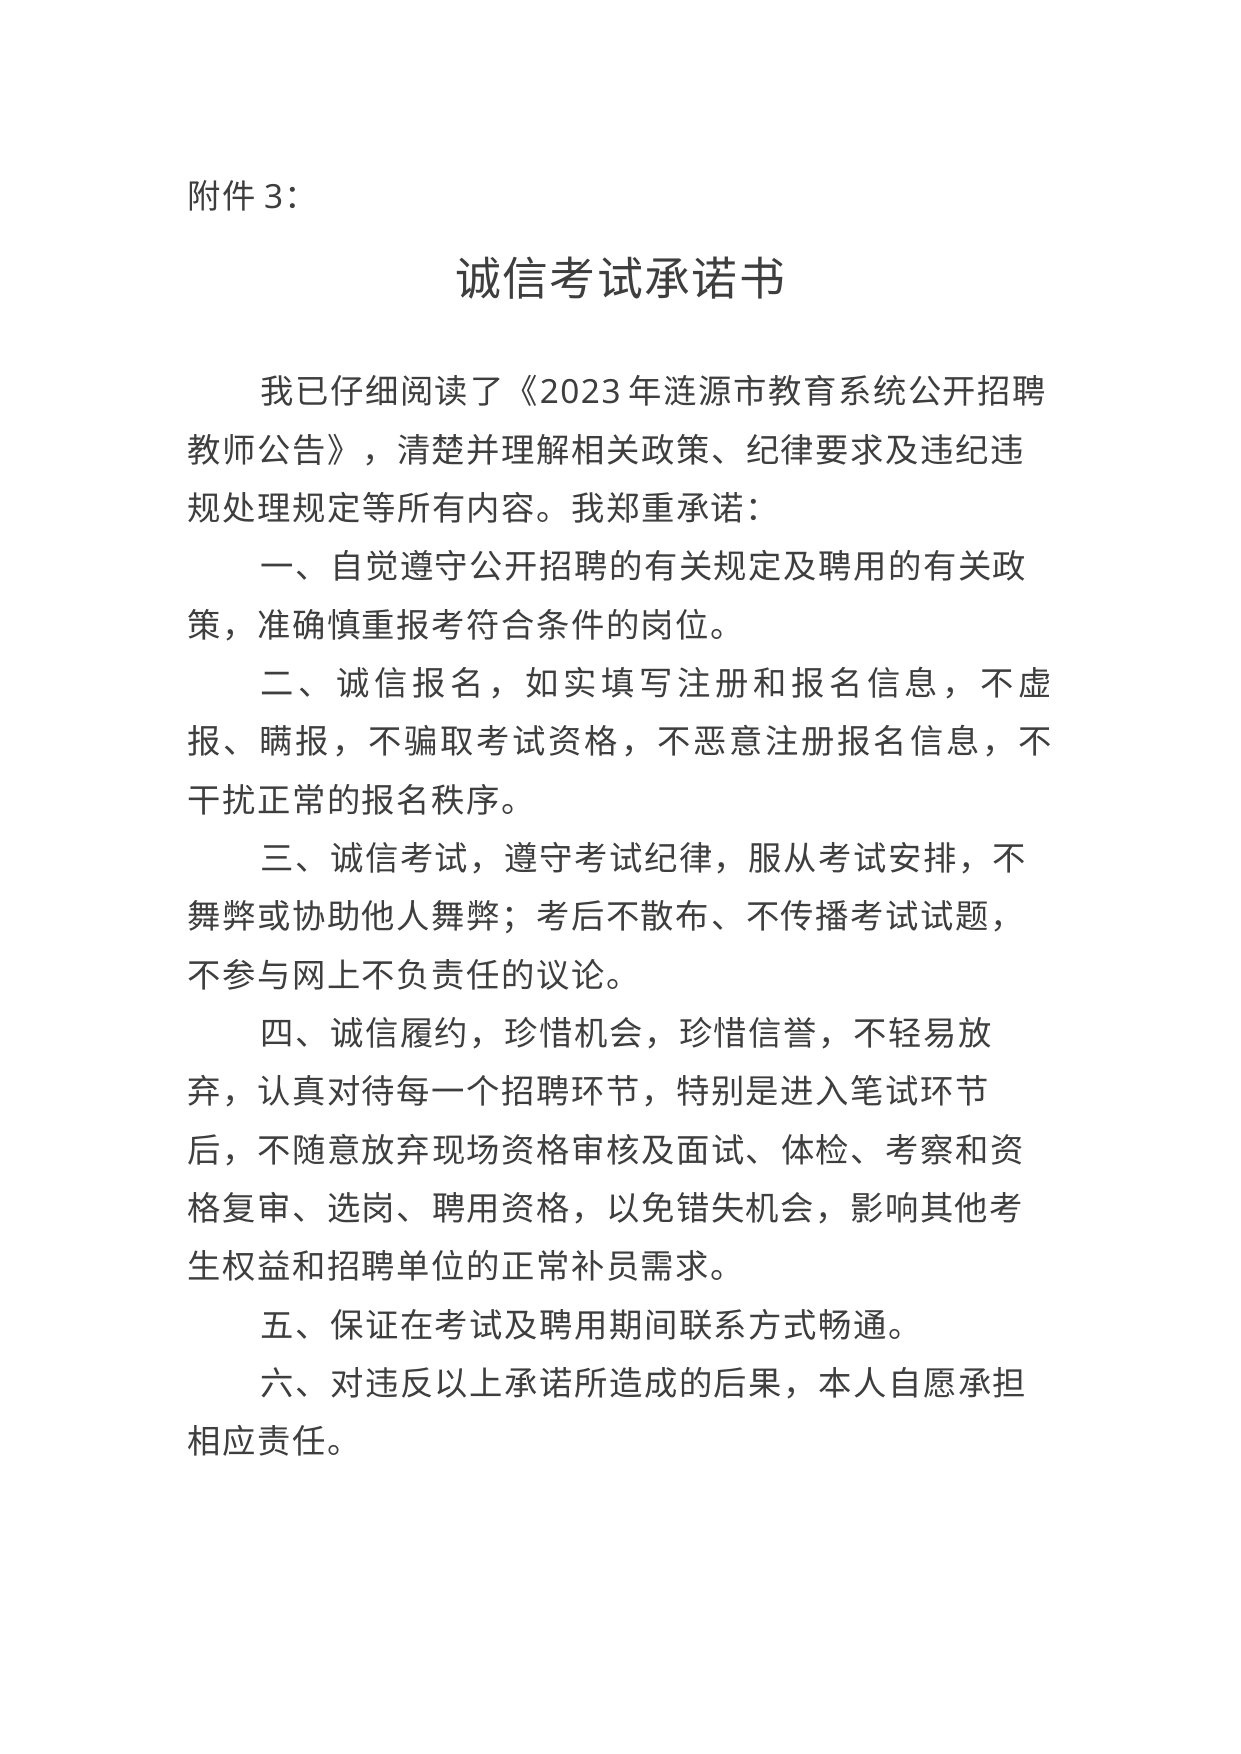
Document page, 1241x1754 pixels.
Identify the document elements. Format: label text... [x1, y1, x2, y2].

text 六、对违反以上承诺所造成的后果，本人自愿承担相应责任。 [187, 1349, 1053, 1465]
text 五、保证在考试及聘用期间联系方式畅通。 [187, 1290, 1053, 1349]
text 四、诚信履约，珍惜机会，珍惜信誉，不轻易放弃，认真对待每一个招聘环节，特别是进入笔试环节后，不随意放弃现场资格审核及面试、体检、考察和资格复审、选岗、聘用资格，以免错失机会，影响其他考生权益和招聘单位的正常补员需求。 [187, 999, 1053, 1290]
text 附件3： [187, 162, 1053, 227]
text 诚信考试承诺书 [187, 227, 1053, 324]
text 一、自觉遵守公开招聘的有关规定及聘用的有关政策，准确慎重报考符合条件的岗位。 [187, 532, 1053, 649]
text 我已仔细阅读了《2023年涟源市教育系统公开招聘教师公告》，清楚并理解相关政策、纪律要求及违纪违规处理规定等所有内容。我郑重承诺： [187, 357, 1053, 532]
text 三、诚信考试，遵守考试纪律，服从考试安排，不舞弊或协助他人舞弊；考后不散布、不传播考试试题，不参与网上不负责任的议论。 [187, 824, 1053, 999]
text 二、诚信报名，如实填写注册和报名信息，不虚报、瞒报，不骗取考试资格，不恶意注册报名信息，不干扰正常的报名秩序。 [187, 649, 1053, 824]
